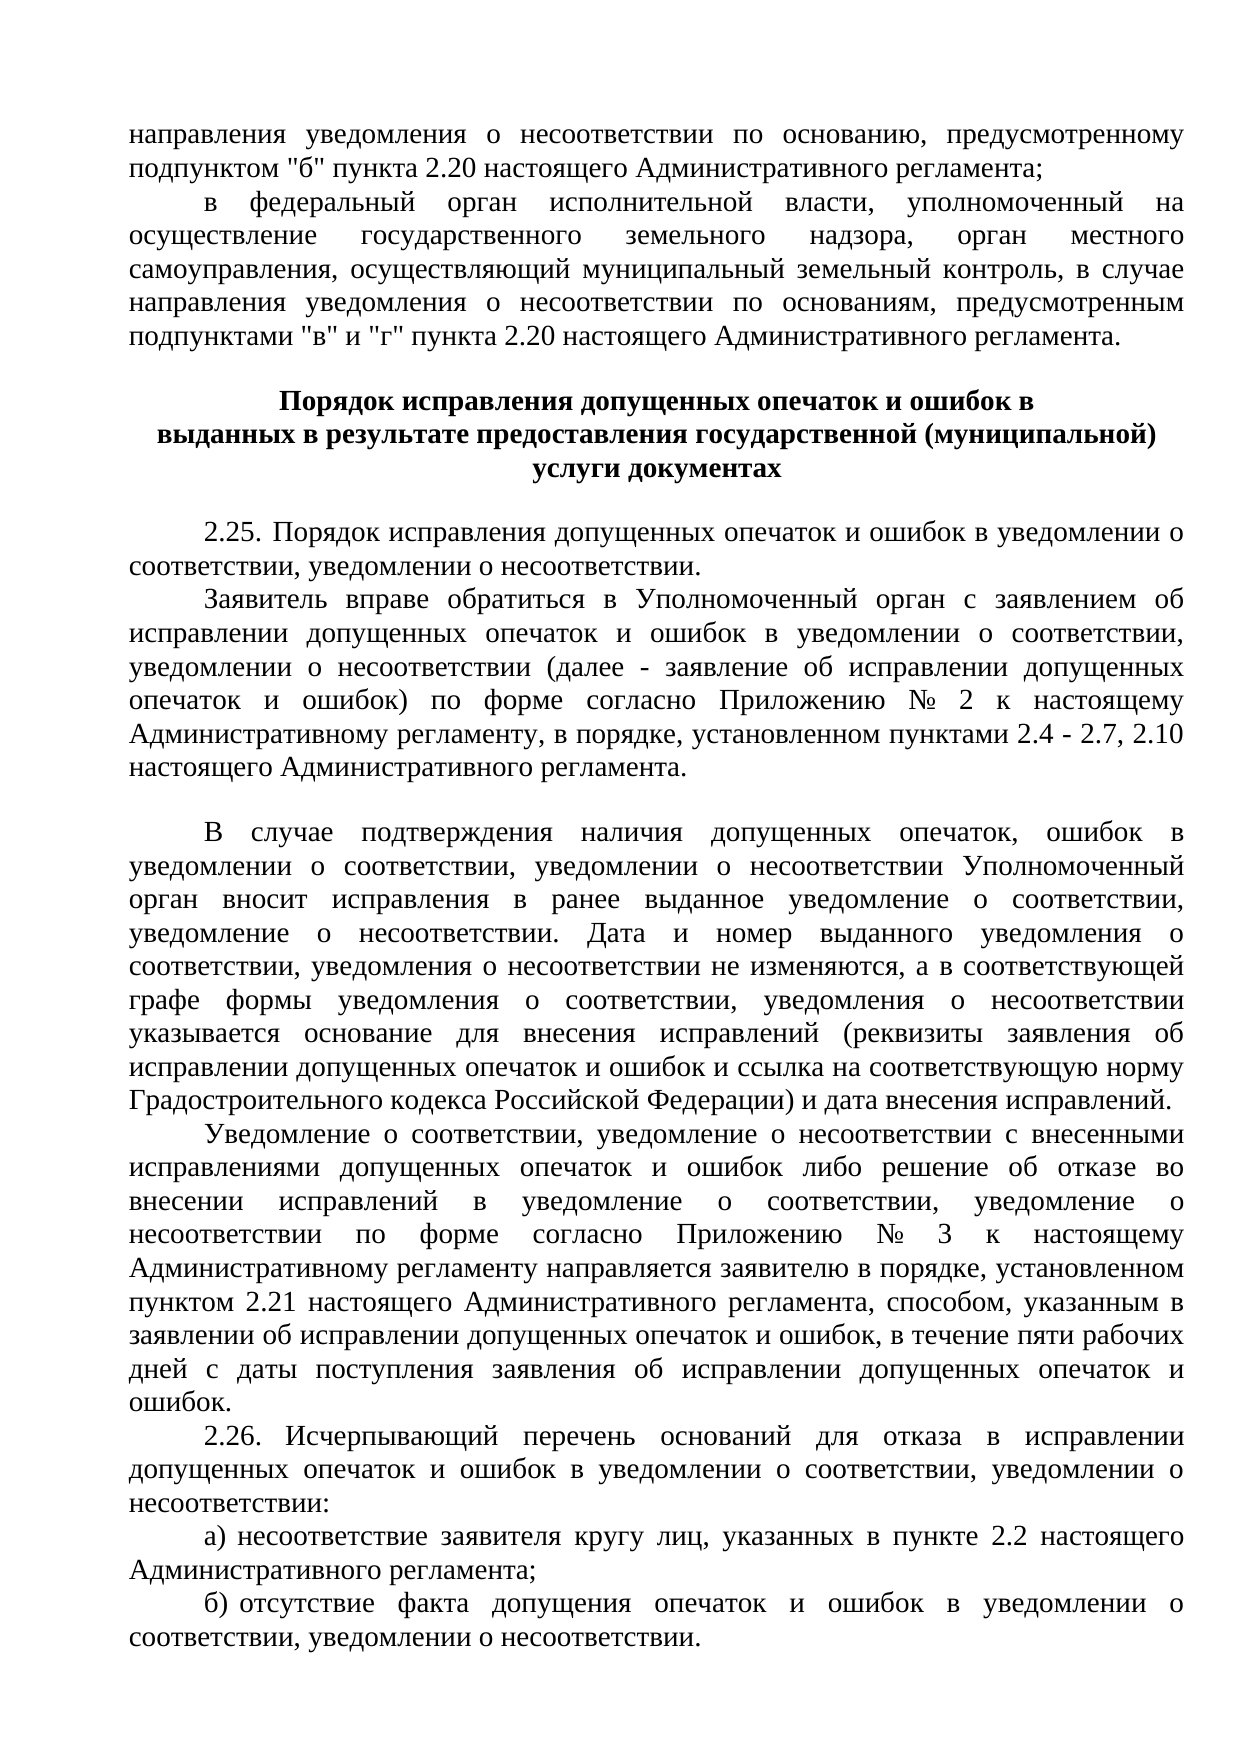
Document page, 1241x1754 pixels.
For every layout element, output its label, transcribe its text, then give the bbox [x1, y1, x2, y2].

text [128, 117, 1185, 184]
text Порядок исправления допущенных опечаток и ошибок в выданных в результате предоставления государственной (муниципальной) услуги документах [128, 383, 1185, 483]
text б) отсутствие факта допущения опечаток и ошибок в уведомлении о соответствии, уведомлении о несоответствии. [128, 1586, 1185, 1653]
list Порядок исправления допущенных опечаток и ошибок в уведомлении о соответствии, уведомлении о несоответствии. [128, 514, 1185, 582]
text а) несоответствие заявителя кругу лиц, указанных в пункте 2.2 настоящего Административного регламента; [128, 1518, 1185, 1586]
text В случае подтверждения наличия допущенных опечаток, ошибок в уведомлении о соответствии, уведомлении о несоответствии Уполномоченный орган вносит исправления в ранее выданное уведомление о соответствии, уведомление о несоответствии. Дата и номер выданного уведомления о соответствии, уведомления о несоответствии не изменяются, а в соответствующей графе формы уведомления о соответствии, уведомления о несоответствии указывается основание для внесения исправлений (реквизиты заявления об исправлении допущенных опечаток и ошибок и ссылка на соответствующую норму Градостроительного кодекса Российской Федерации) и дата внесения исправлений. [128, 814, 1185, 1116]
list Исчерпывающий перечень оснований для отказа в исправлении допущенных опечаток и ошибок в уведомлении о соответствии, уведомлении о несоответствии: [128, 1418, 1185, 1518]
text Заявитель вправе обратиться в Уполномоченный орган с заявлением об исправлении допущенных опечаток и ошибок в уведомлении о соответствии, уведомлении о несоответствии (далее - заявление об исправлении допущенных опечаток и ошибок) по форме согласно Приложению № 2 к настоящему Административному регламенту, в порядке, установленном пунктами 2.4 - 2.7, 2.10 настоящего Административного регламента. [128, 582, 1185, 783]
text в федеральный орган исполнительной власти, уполномоченный на осуществление государственного земельного надзора, орган местного самоуправления, осуществляющий муниципальный земельный контроль, в случае направления уведомления о несоответствии по основаниям, предусмотренным подпунктами "в" и "г" пункта 2.20 настоящего Административного регламента. [128, 184, 1185, 351]
text Уведомление о соответствии, уведомление о несоответствии с внесенными исправлениями допущенных опечаток и ошибок либо решение об отказе во внесении исправлений в уведомление о соответствии, уведомление о несоответствии по форме согласно Приложению № 3 к настоящему Административному регламенту направляется заявителю в порядке, установленном пунктом 2.21 настоящего Административного регламента, способом, указанным в заявлении об исправлении допущенных опечаток и ошибок, в течение пяти рабочих дней с даты поступления заявления об исправлении допущенных опечаток и ошибок. [128, 1116, 1185, 1418]
